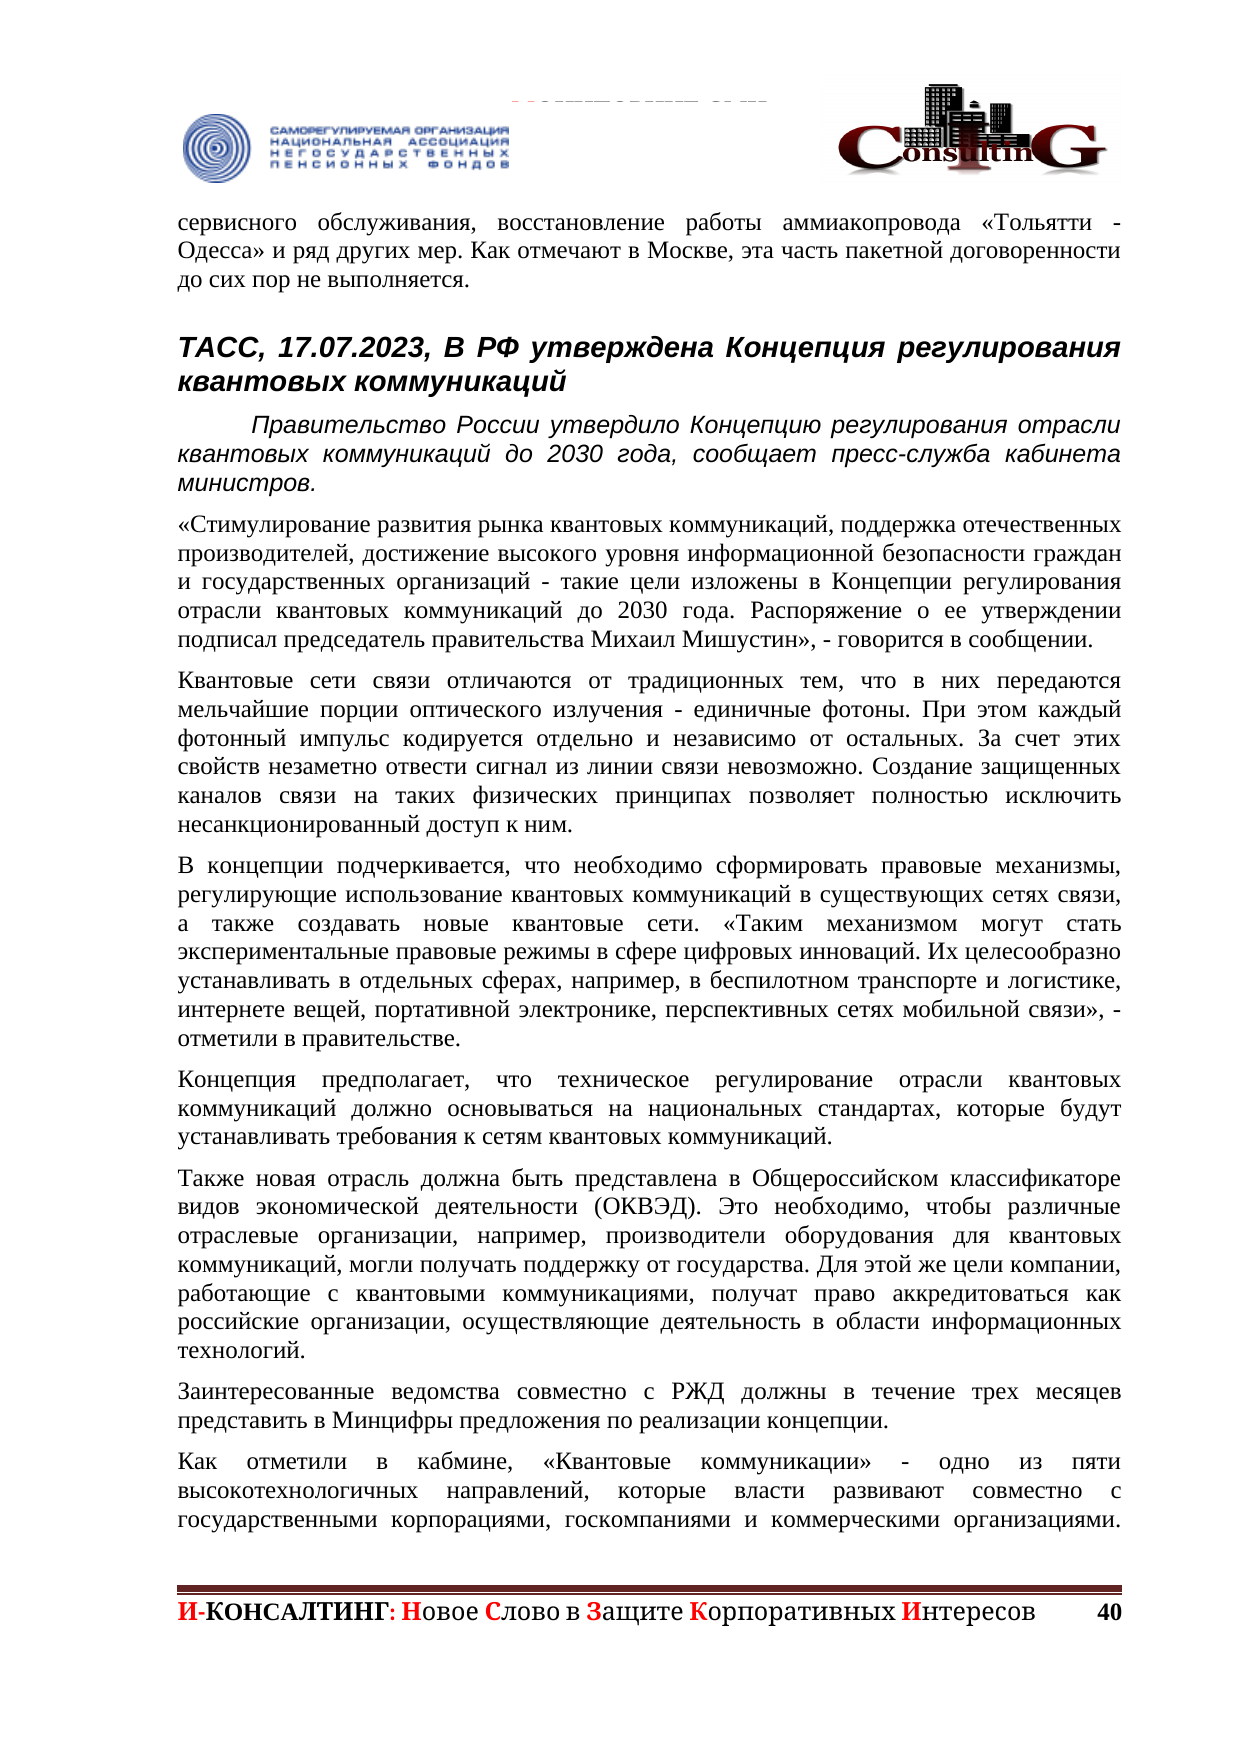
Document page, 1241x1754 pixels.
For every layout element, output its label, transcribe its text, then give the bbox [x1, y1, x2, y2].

text Также новая отрасль должна быть представлена в Общероссийском классификаторе видов экономической деятельности (ОКВЭД). Это необходимо, чтобы различные отраслевые организации, например, производители оборудования для квантовых коммуникаций, могли получать поддержку от государства. Для этой же цели компании, работающие с квантовыми коммуникациями, получат право аккредитоваться как российские организации, осуществляющие деятельность в области информационных технологий. [177, 1163, 1122, 1364]
subtitle Правительство России утвердило Концепцию регулирования отрасли квантовых коммуникаций до 2030 года, сообщает пресс-служба кабинета министров. [177, 410, 1122, 496]
text В концепции подчеркивается, что необходимо сформировать правовые механизмы, регулирующие использование квантовых коммуникаций в существующих сетях связи, а также создавать новые квантовые сети. «Таким механизмом могут стать экспериментальные правовые режимы в сфере цифровых инноваций. Их целесообразно устанавливать в отдельных сферах, например, в беспилотном транспорте и логистике, интернете вещей, портативной электронике, перспективных сетях мобильной связи», - отметили в правительстве. [177, 850, 1122, 1051]
text «Стимулирование развития рынка квантовых коммуникаций, поддержка отечественных производителей, достижение высокого уровня информационной безопасности граждан и государственных организаций - такие цели изложены в Концепции регулирования отрасли квантовых коммуникаций до 2030 года. Распоряжение о ее утверждении подписал председатель правительства Михаил Мишустин», - говорится в сообщении. [177, 509, 1122, 653]
text Квантовые сети связи отличаются от традиционных тем, что в них передаются мельчайшие порции оптического излучения - единичные фотоны. При этом каждый фотонный импульс кодируется отдельно и независимо от остальных. За счет этих свойств незаметно отвести сигнал из линии связи невозможно. Создание защищенных каналов связи на таких физических принципах позволяет полностью исключить несанкционированный доступ к ним. [177, 665, 1122, 838]
picture [821, 73, 1122, 183]
text Заинтересованные ведомства совместно с РЖД должны в течение трех месяцев представить в Минцифры предложения по реализации концепции. [177, 1376, 1122, 1434]
text Концепция предполагает, что техническое регулирование отрасли квантовых коммуникаций должно основываться на национальных стандартах, которые будут устанавливать требования к сетям квантовых коммуникаций. [177, 1064, 1122, 1150]
subtitle ТАСС, 17.07.2023, В РФ утверждена Концепция регулирования квантовых коммуникаций [177, 331, 1122, 398]
picture [183, 114, 509, 183]
